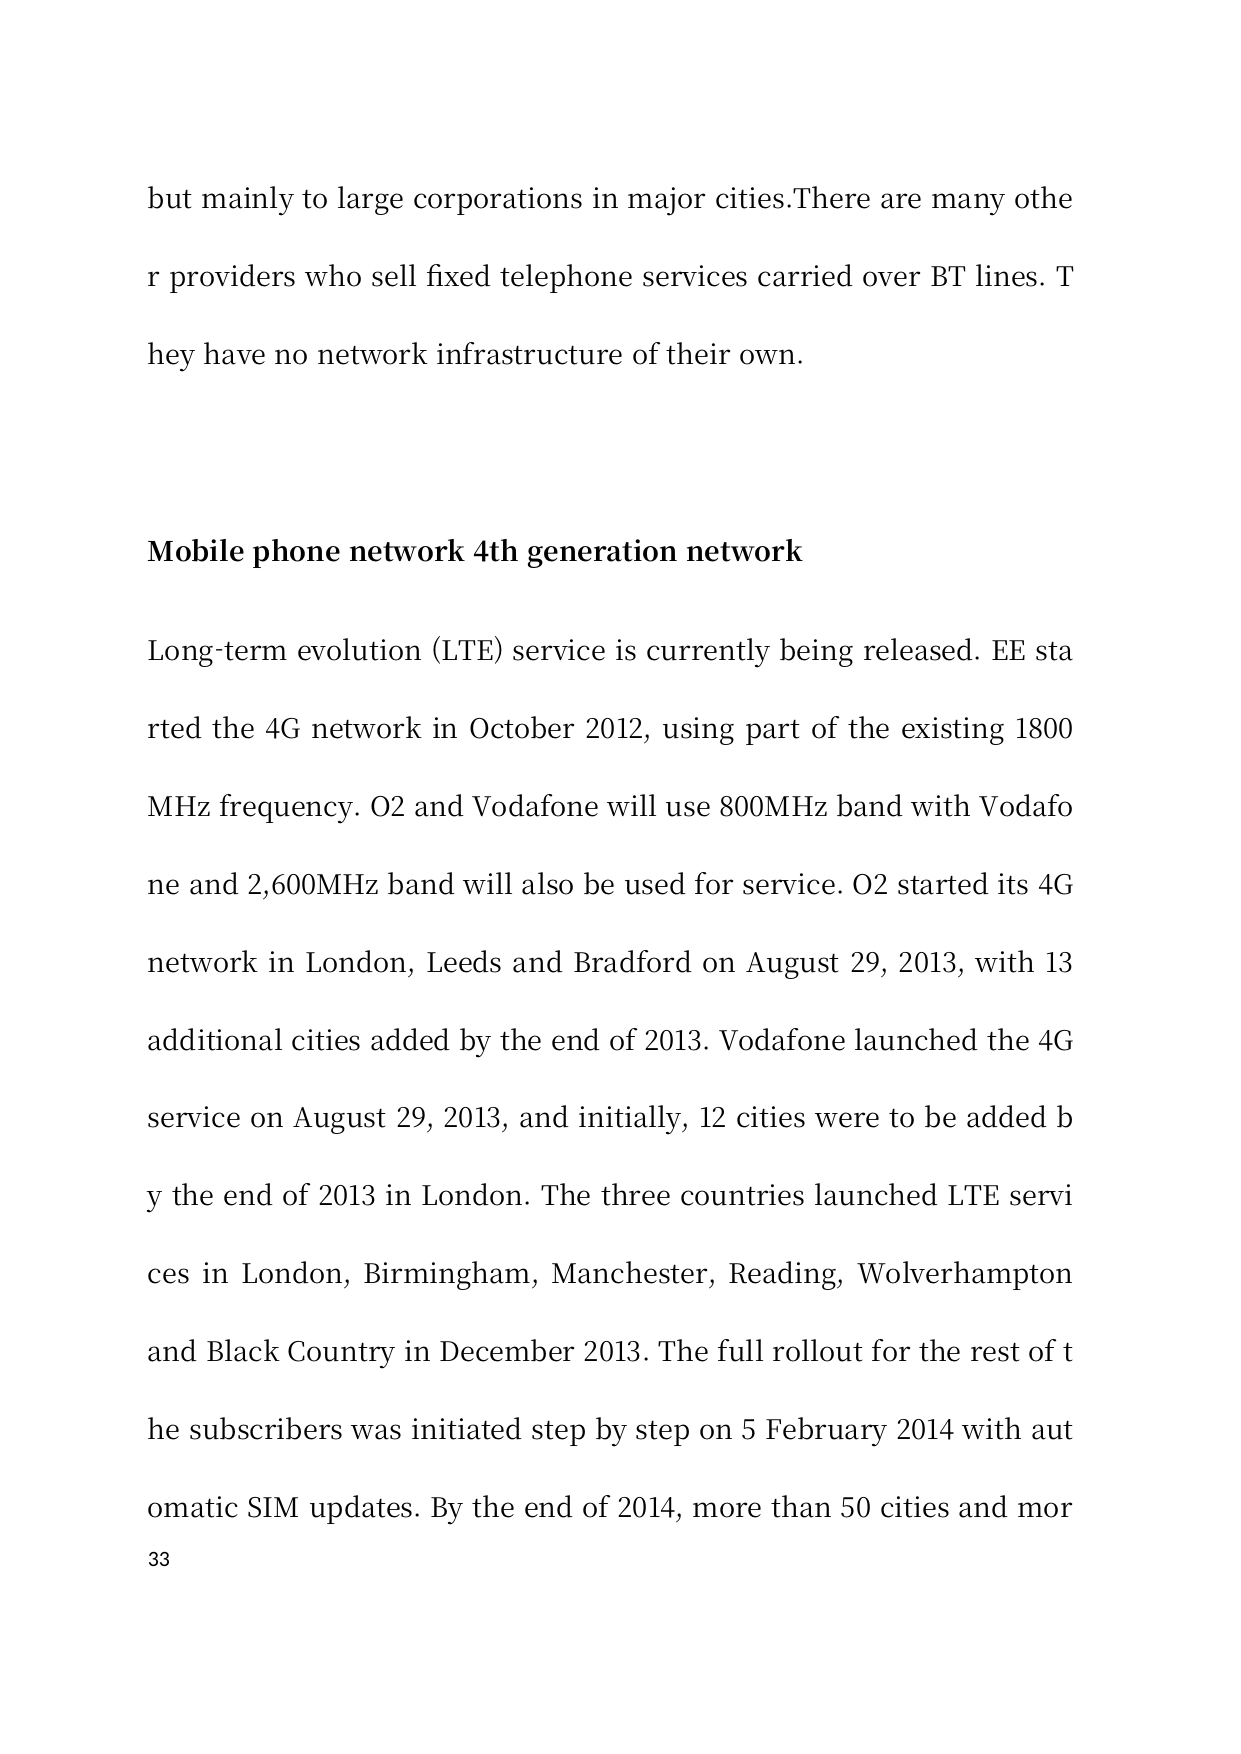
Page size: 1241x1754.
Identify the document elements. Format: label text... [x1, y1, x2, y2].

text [148, 177, 1075, 372]
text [148, 629, 1075, 1525]
text Mobile phone network 4th generation network [148, 531, 1075, 569]
